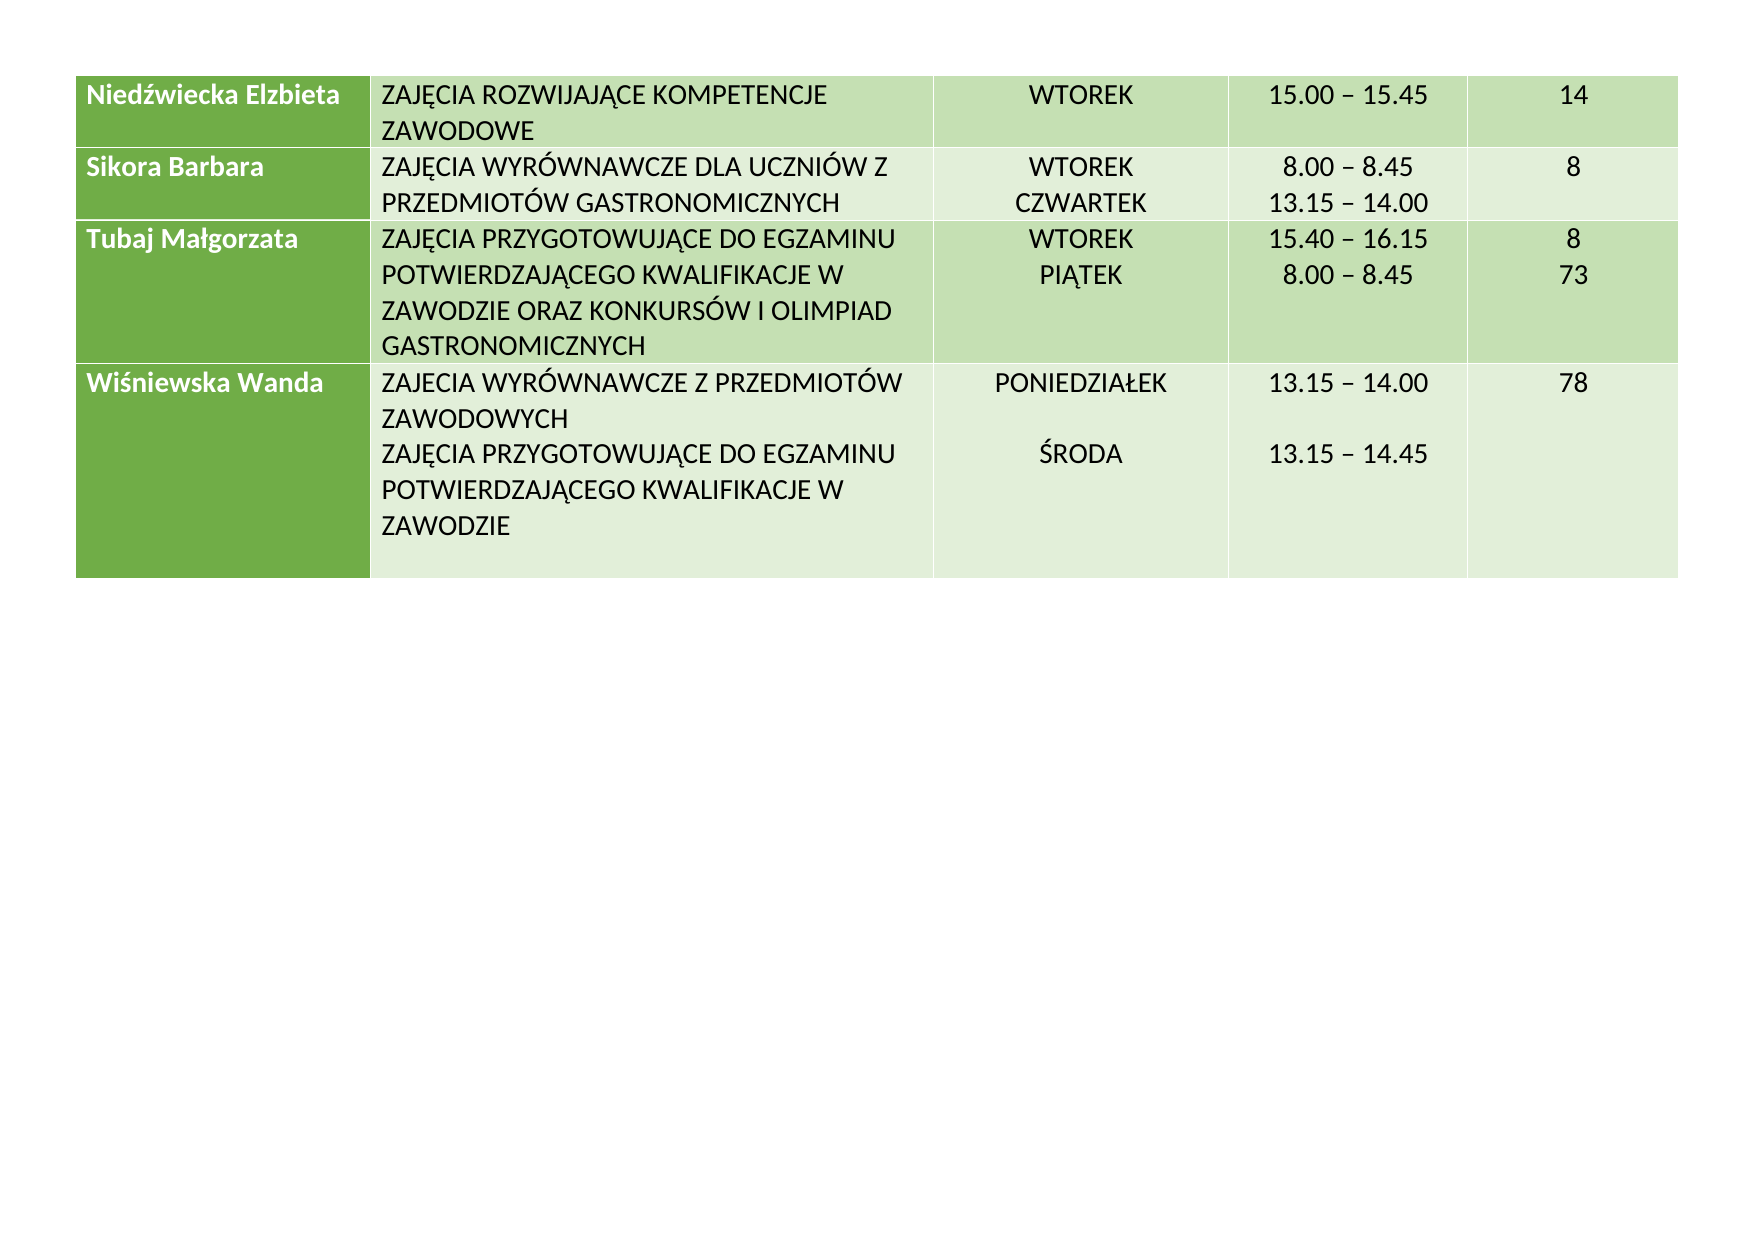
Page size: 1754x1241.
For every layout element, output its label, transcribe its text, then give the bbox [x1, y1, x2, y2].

table_cell ZAJĘCIA WYRÓWNAWCZE DLA UCZNIÓW Z PRZEDMIOTÓW GASTRONOMICZNYCH [371, 148, 933, 219]
table_cell 8.00 – 8.45 13.15 – 14.00 [1229, 148, 1467, 219]
table_cell WTOREK [934, 76, 1228, 147]
table_cell 15.40 – 16.15 8.00 – 8.45 [1229, 221, 1467, 363]
table_cell ZAJECIA WYRÓWNAWCZE Z PRZEDMIOTÓW ZAWODOWYCH ZAJĘCIA PRZYGOTOWUJĄCE DO EGZAMINU POTWIERDZAJĄCEGO KWALIFIKACJE W ZAWODZIE [371, 364, 933, 578]
table_cell 8 73 [1468, 221, 1678, 363]
table_cell 15.00 – 15.45 [1229, 76, 1467, 147]
table_cell 14 [1468, 76, 1678, 147]
table_cell Wiśniewska Wanda [76, 364, 370, 578]
table_cell 8 [1468, 148, 1678, 219]
table_cell Sikora Barbara [76, 148, 370, 219]
table_cell Tubaj Małgorzata [76, 221, 370, 363]
table_cell WTOREK PIĄTEK [934, 221, 1228, 363]
table_cell PONIEDZIAŁEK ŚRODA [934, 364, 1228, 578]
table_cell 78 [1468, 364, 1678, 578]
table_cell ZAJĘCIA ROZWIJAJĄCE KOMPETENCJE ZAWODOWE [371, 76, 933, 147]
table_cell WTOREK CZWARTEK [934, 148, 1228, 219]
table_cell 13.15 – 14.00 13.15 – 14.45 [1229, 364, 1467, 578]
table_cell Niedźwiecka Elzbieta [76, 76, 370, 147]
table_cell ZAJĘCIA PRZYGOTOWUJĄCE DO EGZAMINU POTWIERDZAJĄCEGO KWALIFIKACJE W ZAWODZIE ORAZ KONKURSÓW I OLIMPIAD GASTRONOMICZNYCH [371, 221, 933, 363]
